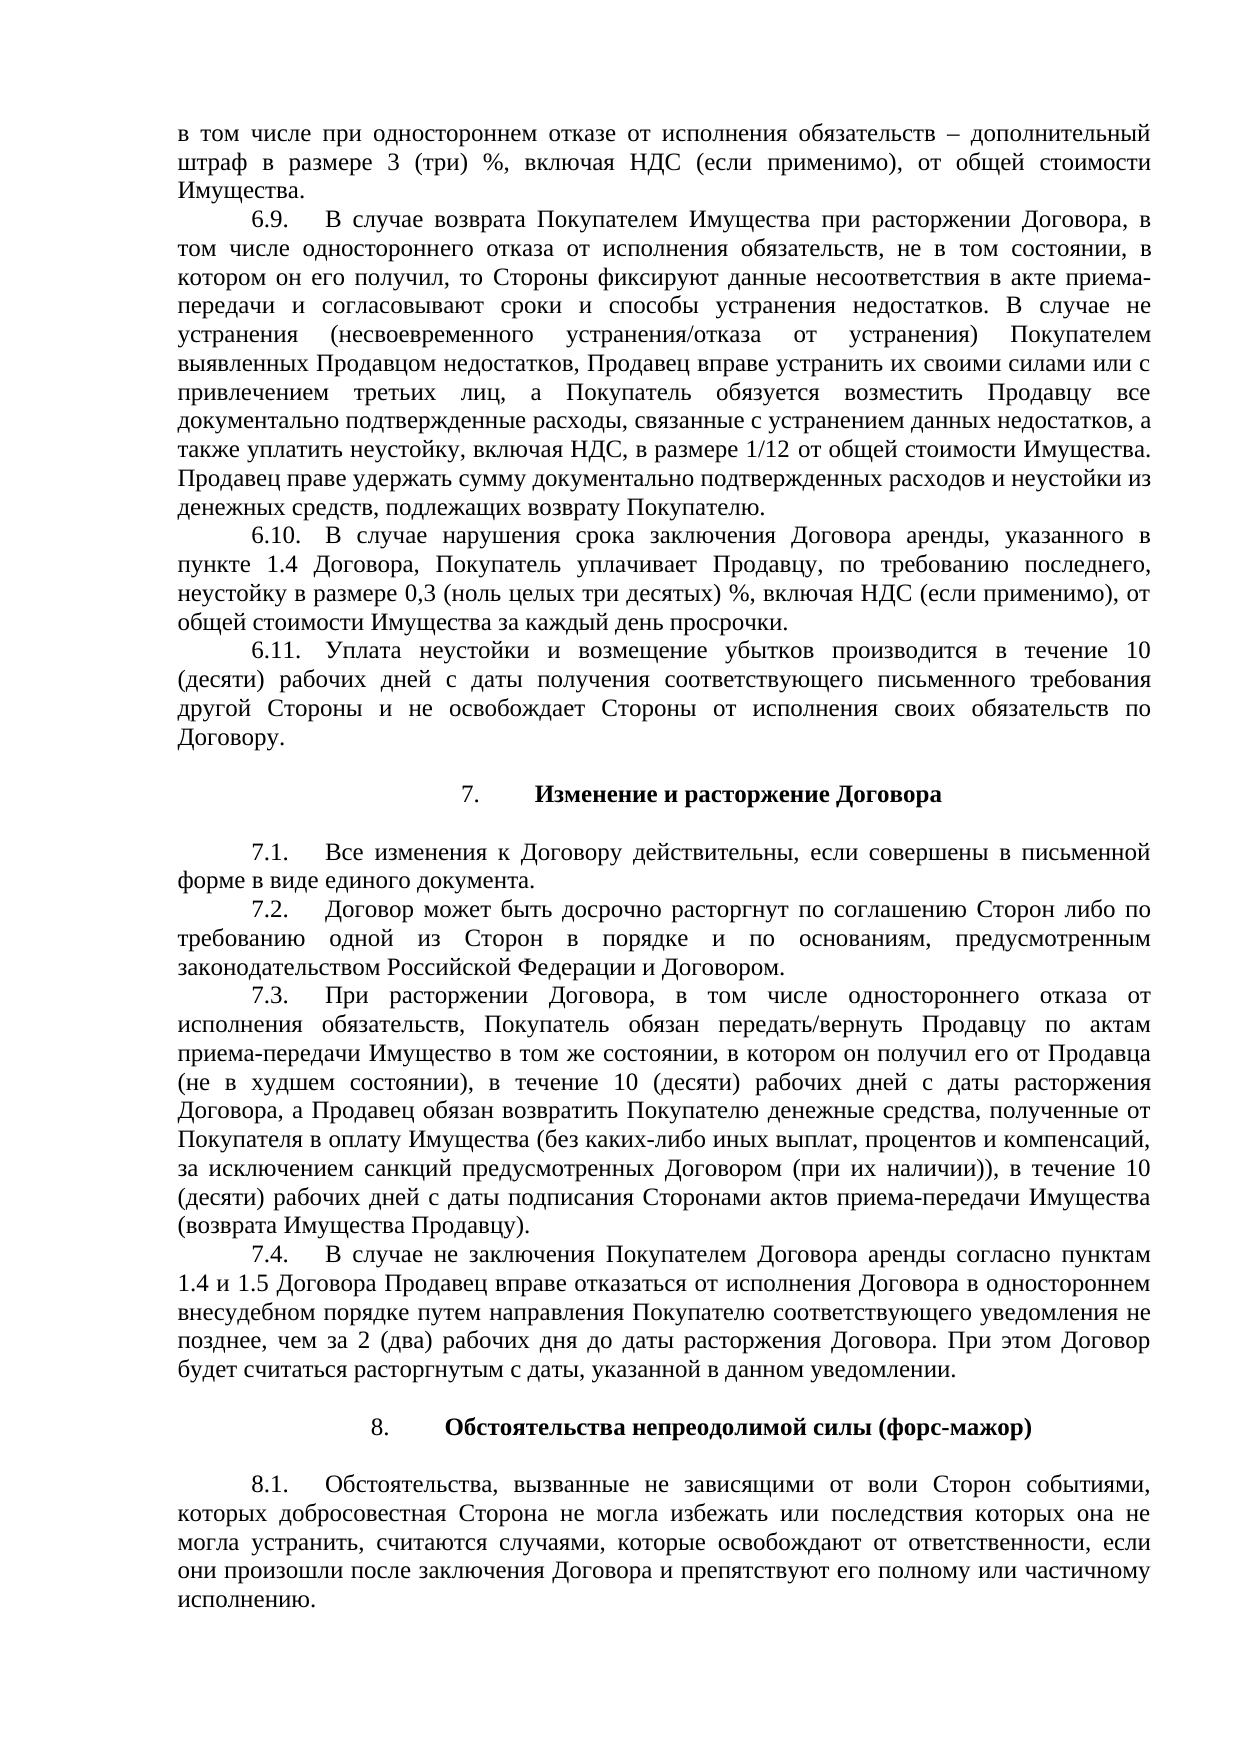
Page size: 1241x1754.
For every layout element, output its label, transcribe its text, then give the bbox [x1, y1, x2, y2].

list Договор может быть досрочно расторгнут по соглашению Сторон либо по требованию одной из Сторон в порядке и по основаниям, предусмотренным законодательством Российской Федерации и Договором. [177, 894, 1152, 981]
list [177, 118, 1152, 204]
list В случае нарушения срока заключения Договора аренды, указанного в пункте 1.5 Договора, Покупатель уплачивает Продавцу, по требованию последнего, неустойку в размере 0,3 (ноль целых три десятых) %, включая НДС (если применимо), от общей стоимости Имущества за каждый день просрочки. [177, 521, 1152, 636]
list Уплата неустойки и возмещение убытков производится в течение 10 (десяти) рабочих дней с даты получения соответствующего письменного требования другой Стороны и не освобождает Стороны от исполнения своих обязательств по Договору. [177, 636, 1152, 751]
list Обстоятельства непреодолимой силы (форс-мажор) [177, 1412, 1152, 1441]
list Изменение и расторжение Договора [177, 779, 1152, 808]
list В случае не заключения Покупателем Договора аренды согласно пунктам 1.5 и 1.6 Договора Продавец вправе отказаться от исполнения Договора в одностороннем внесудебном порядке путем направления Покупателю соответствующего уведомления не позднее, чем за 2 (два) рабочих дня до даты расторжения Договора. При этом Договор будет считаться расторгнутым с даты, указанной в данном уведомлении. [177, 1239, 1152, 1383]
list При расторжении Договора, в том числе одностороннего отказа от исполнения обязательств, Покупатель обязан передать/вернуть Продавцу по актам приема-передачи Имущество в том же состоянии, в котором он получил его от Продавца (не в худшем состоянии), в течение 10 (десяти) рабочих дней с даты расторжения Договора, а Продавец обязан возвратить Покупателю денежные средства, полученные от Покупателя в оплату Имущества (без каких-либо иных выплат, процентов и компенсаций, за исключением санкций предусмотренных Договором (при их наличии)), в течение 10 (десяти) рабочих дней с даты подписания Сторонами актов приема-передачи Имущества (возврата Имущества Продавцу). [177, 981, 1152, 1239]
list Обстоятельства, вызванные не зависящими от воли Сторон событиями, которых добросовестная Сторона не могла избежать или последствия которых она не могла устранить, считаются случаями, которые освобождают от ответственности, если они произошли после заключения Договора и препятствуют его полному или частичному исполнению. [177, 1469, 1152, 1613]
list Все изменения к Договору действительны, если совершены в письменной форме в виде единого документа. [177, 837, 1152, 894]
list В случае возврата Покупателем Имущества при расторжении Договора, в том числе одностороннего отказа от исполнения обязательств, не в том состоянии, в котором он его получил, то Стороны фиксируют данные несоответствия в акте приема-передачи и согласовывают сроки и способы устранения недостатков. В случае не устранения (несвоевременного устранения/отказа от устранения) Покупателем выявленных Продавцом недостатков, Продавец вправе устранить их своими силами или с привлечением третьих лиц, а Покупатель обязуется возместить Продавцу все документально подтвержденные расходы, связанные с устранением данных недостатков, а также уплатить неустойку, включая НДС, в размере 1/12 от общей стоимости Имущества. Продавец праве удержать сумму документально подтвержденных расходов и неустойки из денежных средств, подлежащих возврату Покупателю. [177, 204, 1152, 521]
